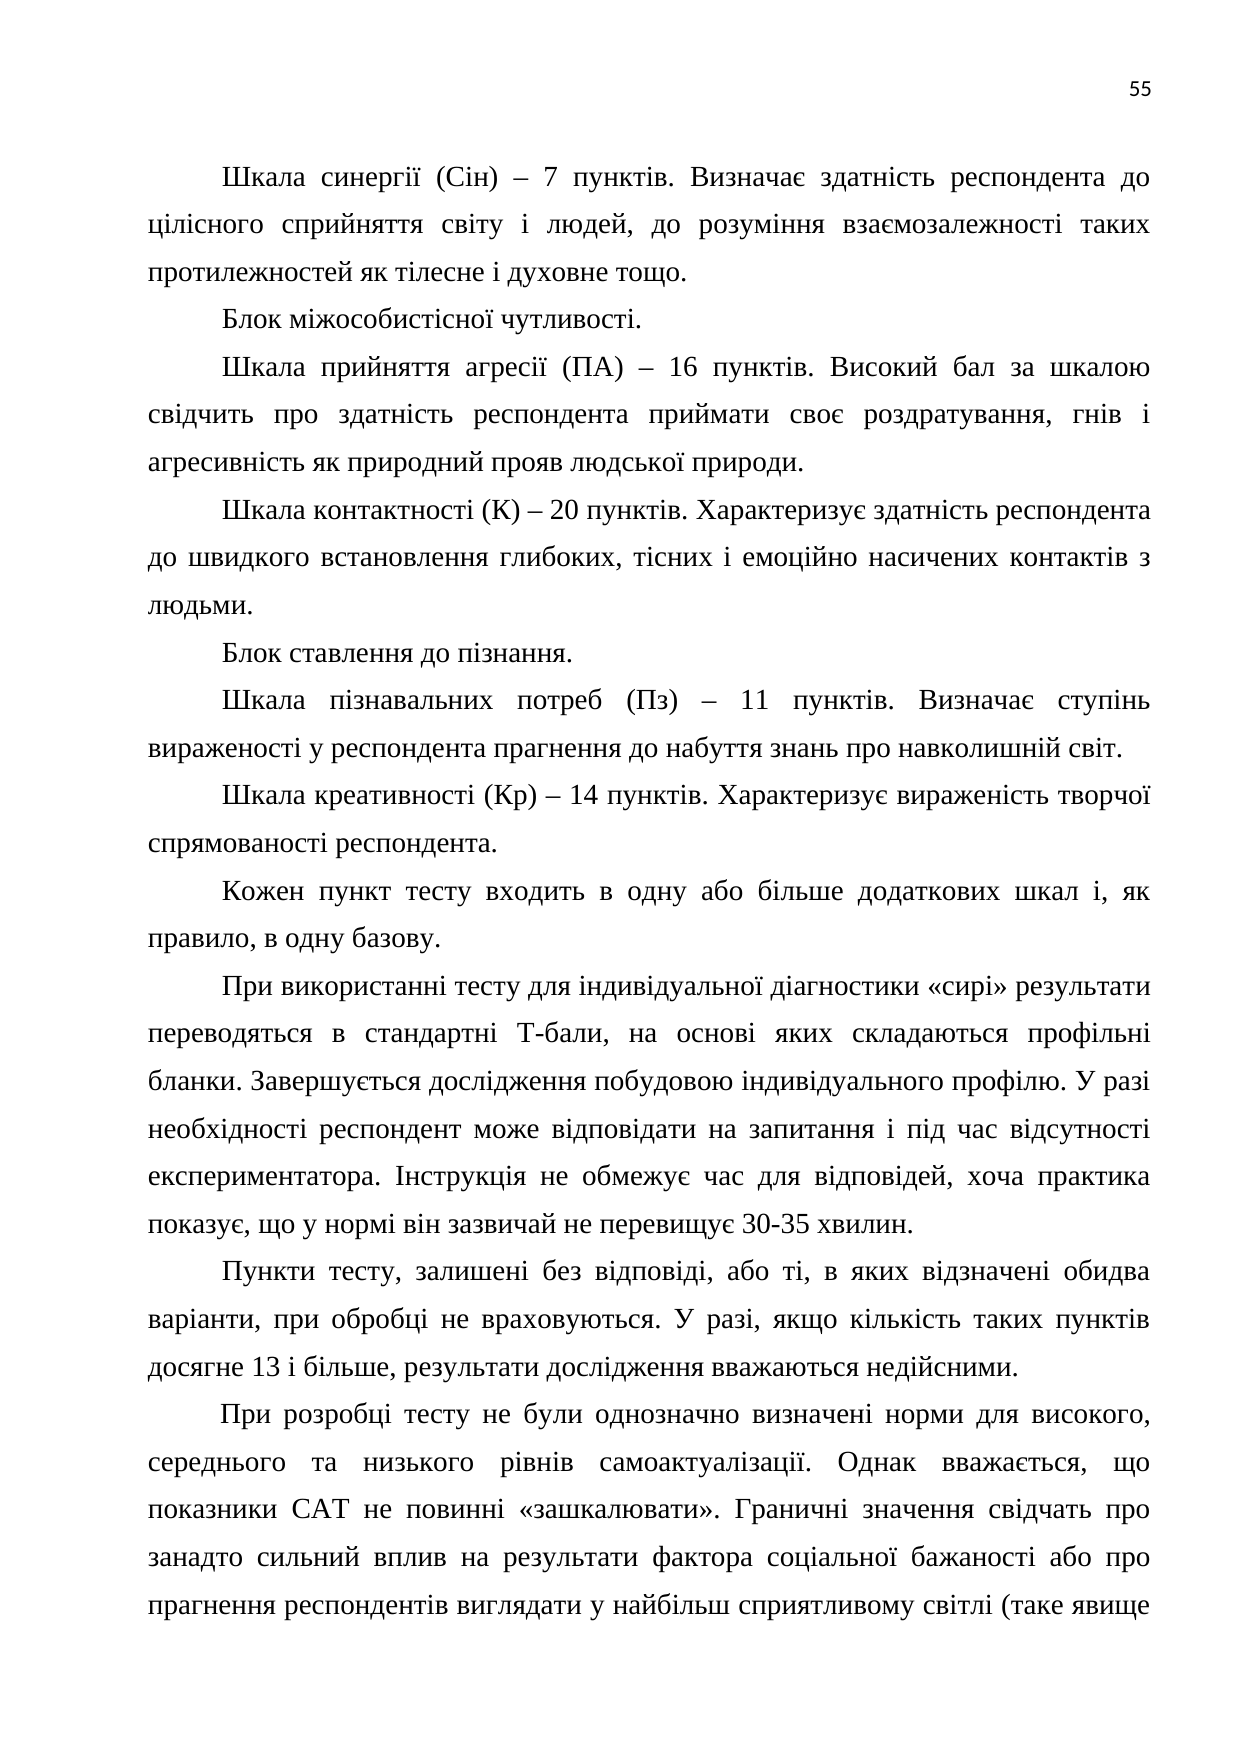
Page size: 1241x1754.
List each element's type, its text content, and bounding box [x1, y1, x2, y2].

text Блок міжособистісної чутливості. [148, 301, 1152, 335]
text Шкала пізнавальних потреб (Пз) – 11 пунктів. Визначає ступінь вираженості у респондента прагнення до набуття знань про навколишній світ. [148, 682, 1152, 763]
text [148, 1396, 1152, 1620]
text Шкала синергії (Сін) – 7 пунктів. Визначає здатність респондента до цілісного сприйняття світу і людей, до розуміння взаємозалежності таких протилежностей як тілесне і духовне тощо. [148, 159, 1152, 287]
text Кожен пункт тесту входить в одну або більше додаткових шкал і, як правило, в одну базову. [148, 873, 1152, 954]
text Шкала прийняття агресії (ПА) – 16 пунктів. Високий бал за шкалою свідчить про здатність респондента приймати своє роздратування, гнів і агресивність як природний прояв людської природи. [148, 349, 1152, 478]
text Шкала контактності (К) – 20 пунктів. Характеризує здатність респондента до швидкого встановлення глибоких, тісних і емоційно насичених контактів з людьми. [148, 492, 1152, 621]
text При використанні тесту для індивідуальної діагностики «сирі» результати переводяться в стандартні Т-бали, на основі яких складаються профільні бланки. Завершується дослідження побудовою індивідуального профілю. У разі необхідності респондент може відповідати на запитання і під час відсутності експериментатора. Інструкція не обмежує час для відповідей, хоча практика показує, що у нормі він зазвичай не перевищує 30-35 хвилин. [148, 968, 1152, 1239]
text Шкала креативності (Кр) – 14 пунктів. Характеризує вираженість творчої спрямованості респондента. [148, 777, 1152, 859]
text Блок ставлення до пізнання. [148, 635, 1152, 668]
text Пункти тесту, залишені без відповіді, або ті, в яких відзначені обидва варіанти, при обробці не враховуються. У разі, якщо кількість таких пунктів досягне 13 і більше, результати дослідження вважаються недійсними. [148, 1253, 1152, 1382]
